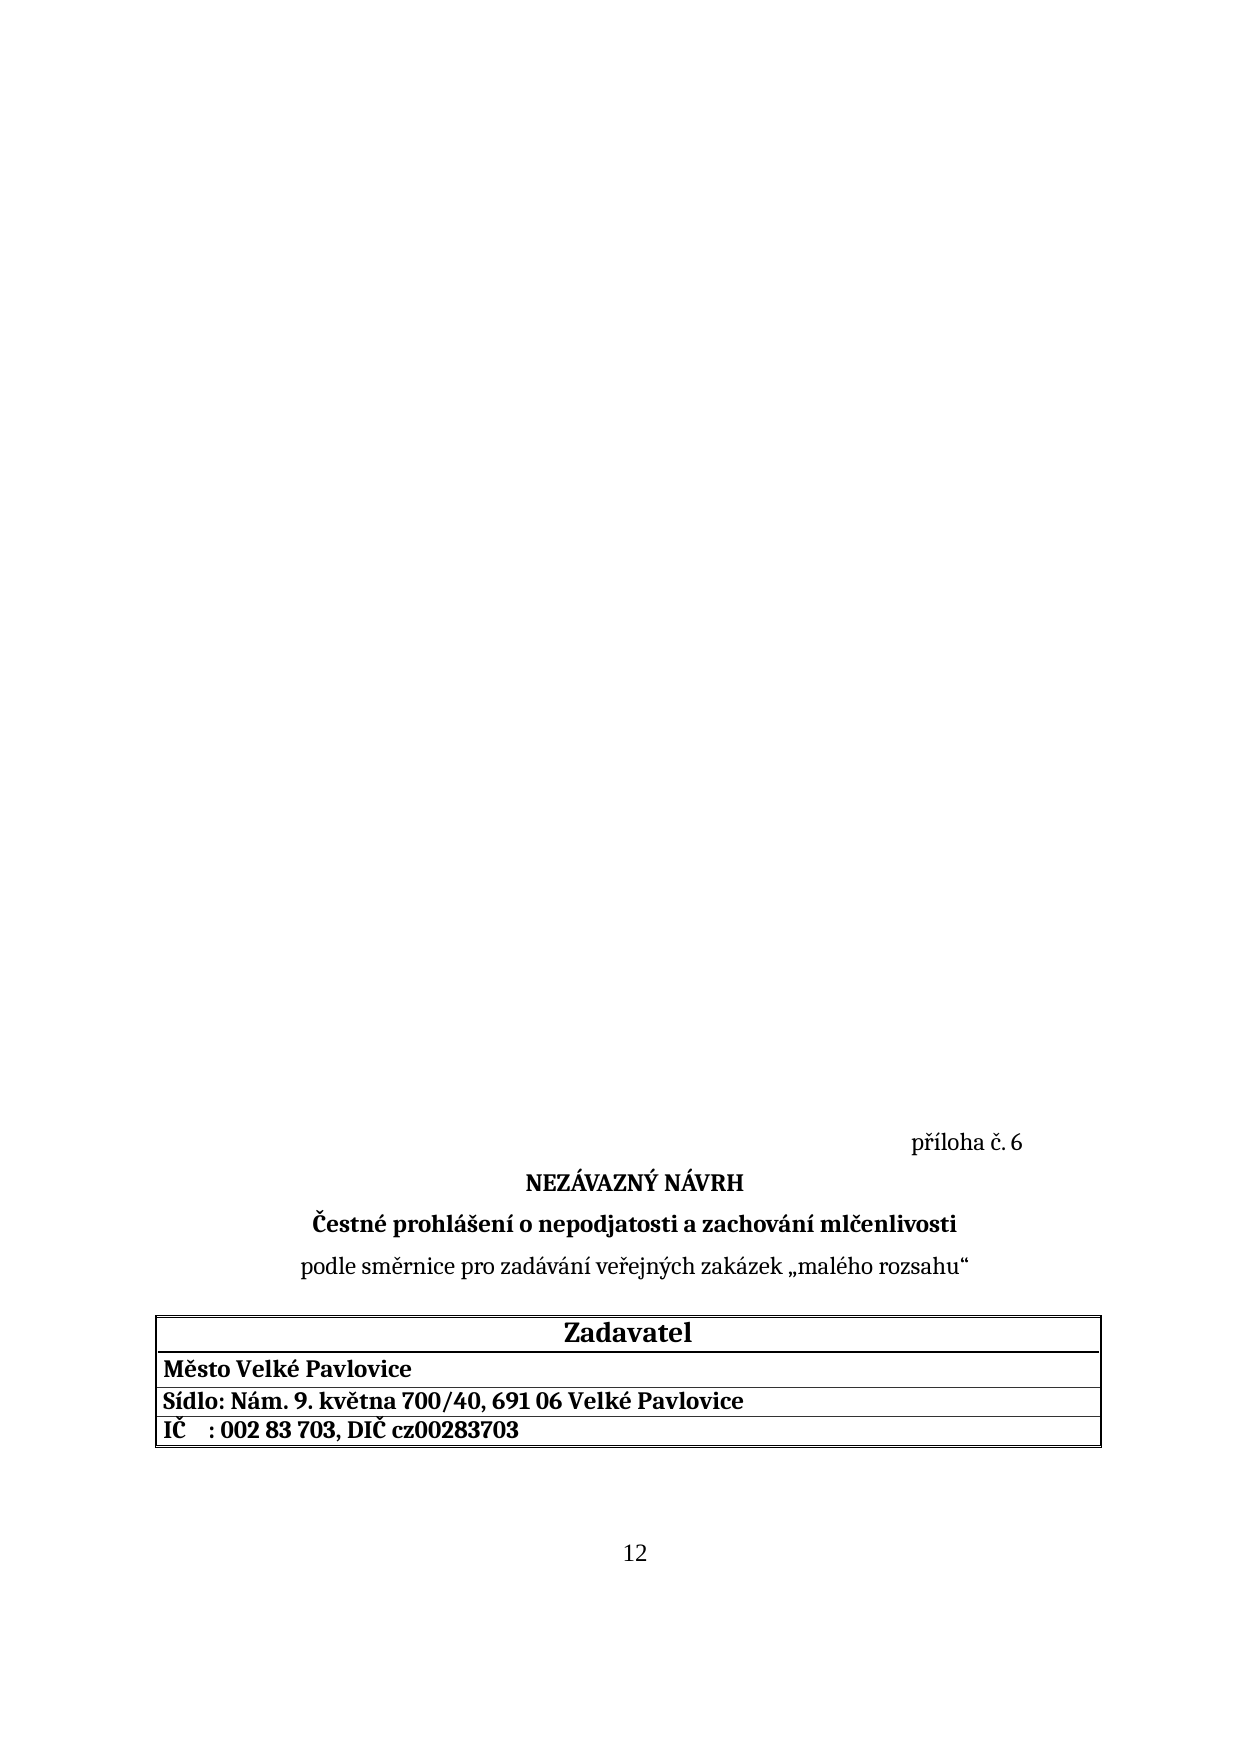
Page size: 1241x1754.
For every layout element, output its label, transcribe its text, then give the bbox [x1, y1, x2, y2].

title NEZÁVAZNÝ NÁVRH [148, 1169, 1122, 1198]
title podle směrnice pro zadávání veřejných zakázek „malého rozsahu“ [148, 1252, 1122, 1280]
table_cell IČ : 002 83 703, DIČ cz00283703 [157, 1417, 1100, 1445]
title Čestné prohlášení o nepodjatosti a zachování mlčenlivosti [148, 1210, 1122, 1239]
title příloha č. 6 [811, 1128, 1122, 1157]
table_header Zadavatel [157, 1318, 1100, 1351]
table_cell Město Velké Pavlovice [157, 1351, 1100, 1387]
table_cell Sídlo: Nám. 9. května 700/40, 691 06 Velké Pavlovice [157, 1388, 1100, 1416]
